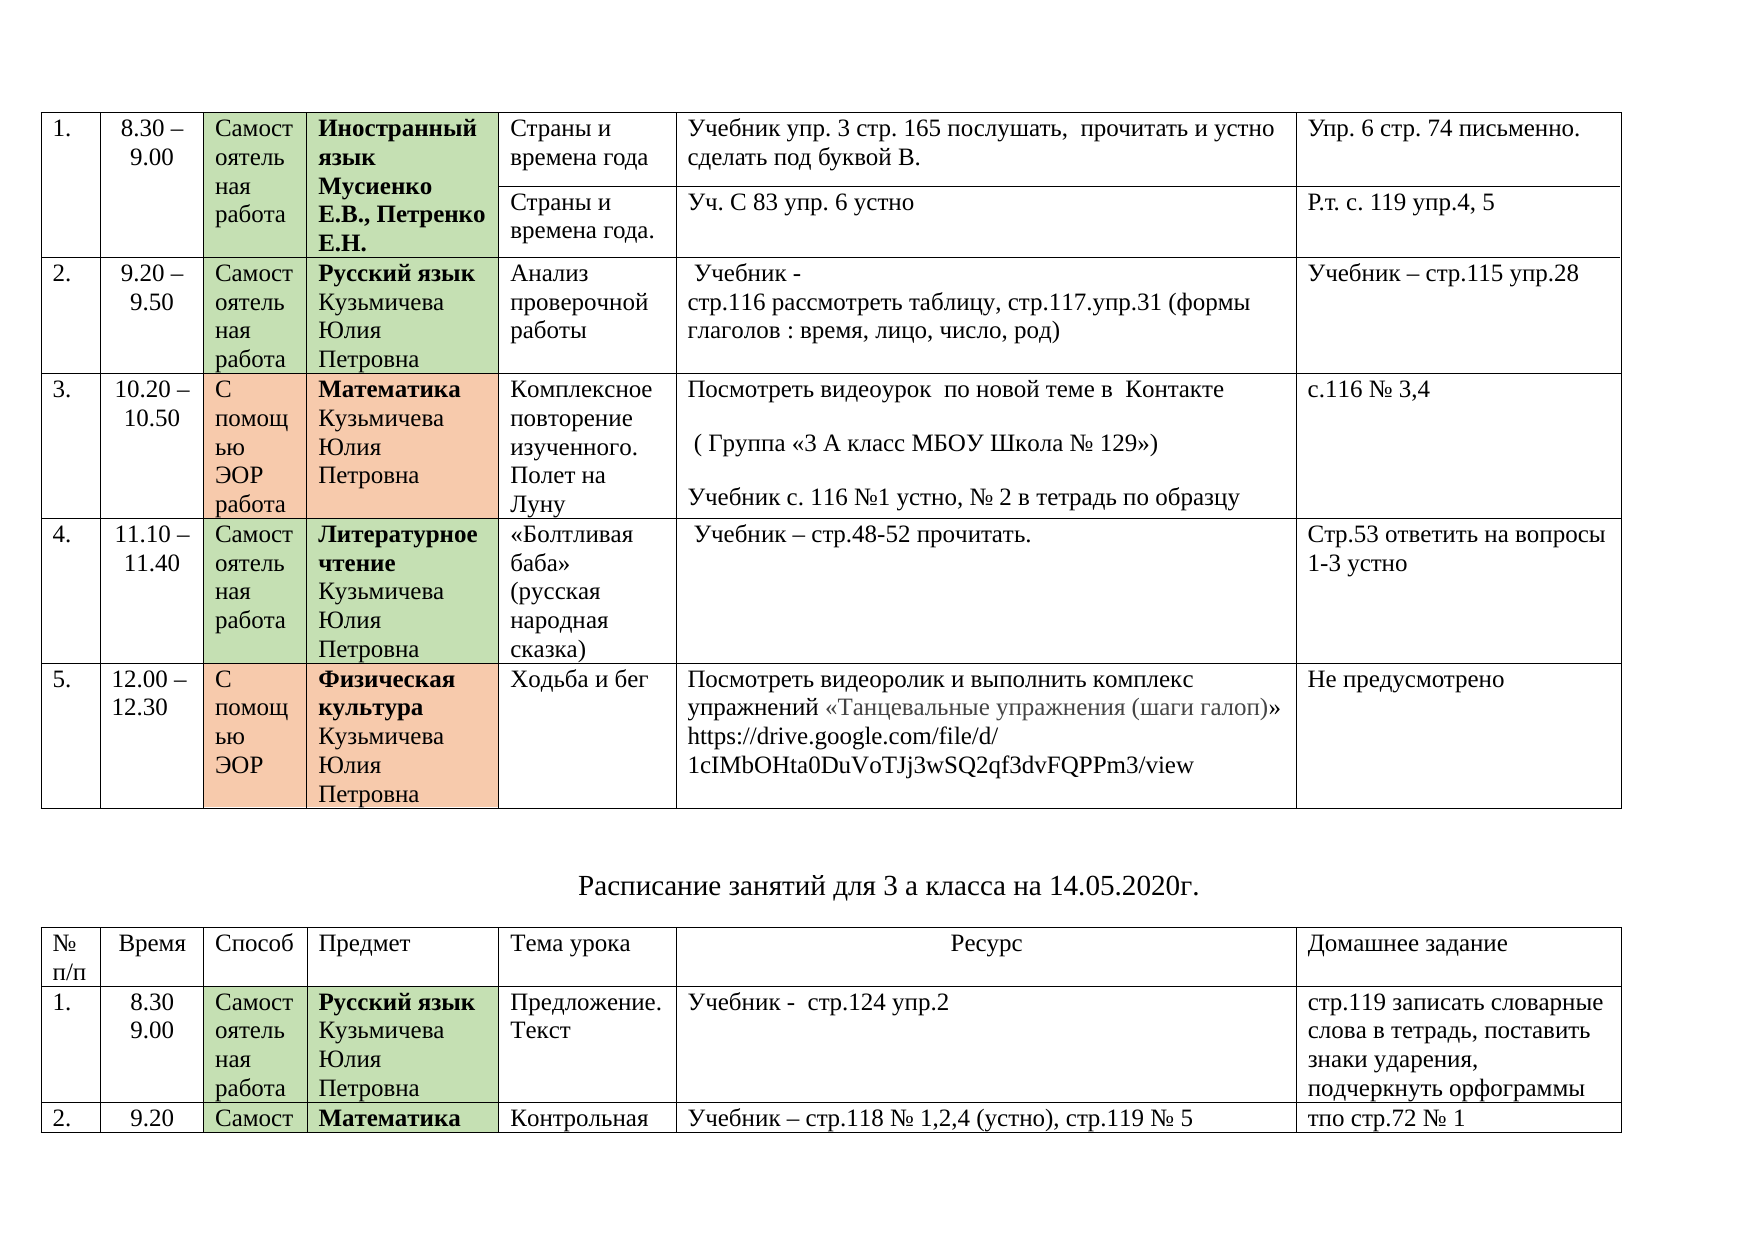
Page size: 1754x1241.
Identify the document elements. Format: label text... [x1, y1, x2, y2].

table_cell 10.20 – 10.50 [101, 374, 203, 518]
table_cell Р.т. с. 119 упр.4, 5 [1297, 186, 1621, 257]
table_cell Стр.53 ответить на вопросы 1-3 устно [1297, 519, 1621, 663]
text Расписание занятий для 3 а класса на 14.05.2020г. [118, 868, 1659, 901]
table_header № п/п [42, 928, 100, 986]
table_cell Русский язык Кузьмичева Юлия Петровна [307, 258, 498, 373]
table_cell Предложение. Текст [499, 987, 676, 1102]
table_cell 5. [42, 664, 100, 807]
table_header Время [101, 928, 203, 986]
table_cell Комплексное повторение изученного. Полет на Луну [499, 374, 676, 518]
table_cell «Болтливая баба» (русская народная сказка) [499, 519, 676, 663]
table_cell Самостоятельная работа [204, 987, 307, 1102]
table_cell Иностранный язык Мусиенко Е.В., Петренко Е.Н. [307, 113, 498, 257]
table_cell Ходьба и бег [499, 664, 676, 807]
table_cell 11.10 – 11.40 [101, 519, 203, 663]
table_cell Учебник – стр.48-52 прочитать. [677, 519, 1296, 663]
table_cell Не предусмотрено [1297, 664, 1621, 807]
table_cell Контрольная работа [499, 1103, 676, 1132]
table_cell 9.20 9.50 [101, 1103, 203, 1132]
table_cell С помощью ЭОР работа [204, 374, 306, 518]
table_cell Самостоятельная работа [204, 113, 306, 257]
table_cell Учебник - стр.124 упр.2 [677, 987, 1296, 1102]
table_cell 9.20 – 9.50 [101, 258, 203, 373]
table_cell Самостоятельная работа [204, 258, 306, 373]
table_cell Учебник – стр.115 упр.28 [1297, 257, 1621, 373]
table_cell С помощью ЭОР [204, 664, 306, 807]
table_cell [308, 1103, 498, 1132]
table_cell 1. [42, 113, 100, 257]
table_cell Учебник - стр.116 рассмотреть таблицу, стр.117.упр.31 (формы глаголов : время, лицо, число, род) [677, 258, 1296, 373]
table_cell Литературное чтение Кузьмичева Юлия Петровна [307, 519, 498, 663]
table_cell Анализ проверочной работы [499, 258, 676, 373]
table_header Способ [204, 928, 307, 986]
table_cell Учебник упр. 3 стр. 165 послушать, прочитать и устно сделать под буквой В. [677, 113, 1296, 186]
table_cell с.116 № 3,4 [1297, 374, 1621, 518]
table_cell Посмотреть видеоурок по новой теме в Контакте ( Группа «3 А класс МБОУ Школа № 129») Учебник с. 116 №1 устно, № 2 в тетрадь по образцу [677, 374, 1296, 518]
table_cell Уч. С 83 упр. 6 устно [677, 187, 1296, 257]
table_cell 4. [42, 519, 100, 663]
table_cell стр.119 записать словарные слова в тетрадь, поставить знаки ударения, подчеркнуть орфограммы [1297, 987, 1621, 1102]
table_cell Страны и времена года. [499, 187, 676, 257]
table_cell тпо стр.72 № 1 [1297, 1103, 1621, 1132]
table_header Предмет [308, 928, 498, 986]
table_cell Физическая культура Кузьмичева Юлия Петровна [307, 664, 498, 807]
table_header Ресурс [677, 928, 1296, 986]
table_cell Математика Кузьмичева Юлия Петровна [307, 374, 498, 518]
table_cell 2. [42, 1103, 100, 1132]
table_cell Русский язык Кузьмичева Юлия Петровна [308, 987, 498, 1102]
table_cell Упр. 6 стр. 74 письменно. [1297, 113, 1621, 186]
table_cell Страны и времена года [499, 113, 676, 186]
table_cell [204, 1103, 307, 1132]
table_cell Самостоятельная работа [204, 519, 306, 663]
table_cell 2. [42, 258, 100, 373]
table_cell 12.00 – 12.30 [101, 664, 203, 807]
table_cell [677, 1103, 1296, 1132]
table_cell 8.30 – 9.00 [101, 113, 203, 257]
table_cell Посмотреть видеоролик и выполнить комплекс упражнений «Танцевальные упражнения (шаги галоп)» https://drive.google.com/file/d/1cIMbOHta0DuVoTJj3wSQ2qf3dvFQPPm3/view [677, 664, 1296, 807]
table_cell 8.30 9.00 [101, 987, 203, 1102]
table_header Домашнее задание [1297, 928, 1621, 986]
table_cell 1. [42, 987, 100, 1102]
table_header Тема урока [499, 928, 676, 986]
table_cell 3. [42, 374, 100, 518]
